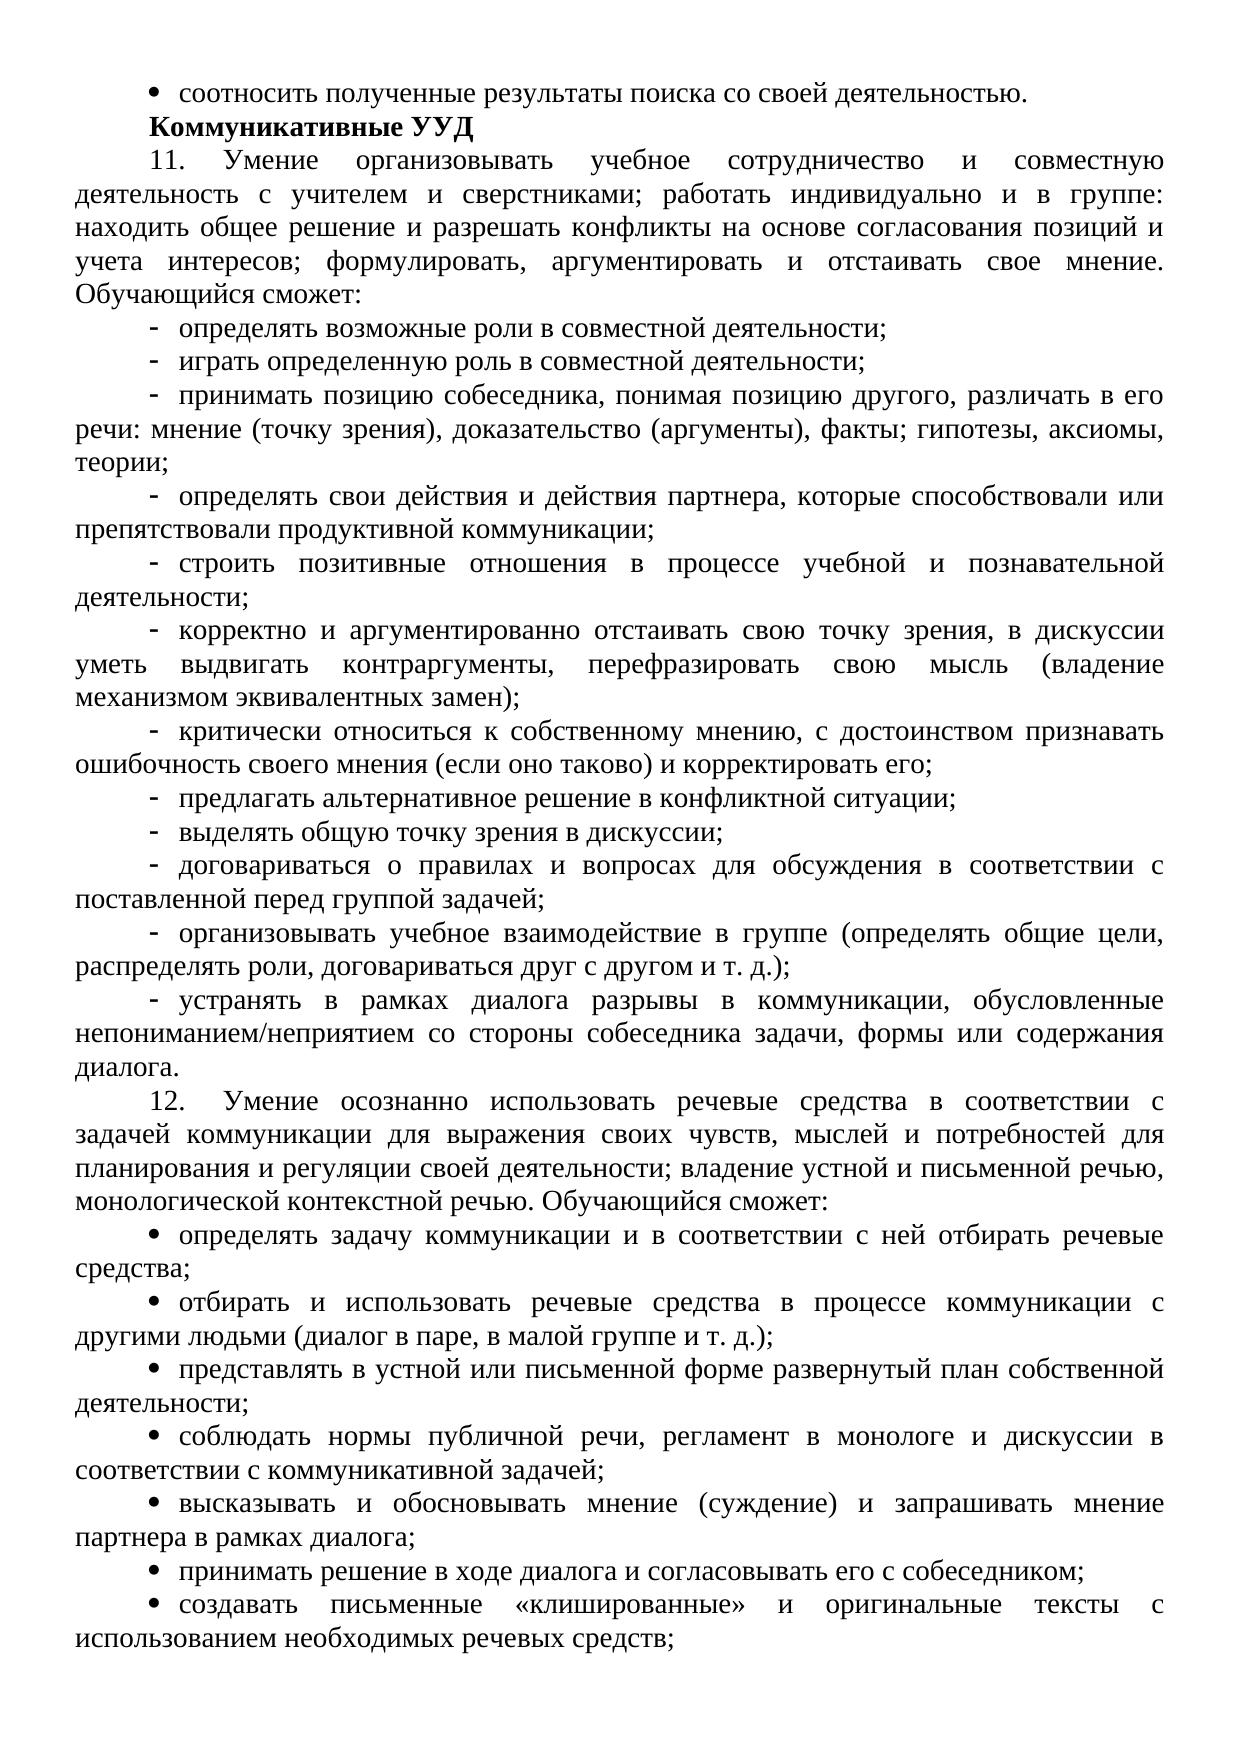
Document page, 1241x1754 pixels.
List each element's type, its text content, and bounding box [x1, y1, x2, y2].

list соотносить полученные результаты поиска со своей деятельностью. [75, 75, 1165, 109]
list играть определенную роль в совместной деятельности; [75, 343, 1165, 377]
list выделять общую точку зрения в дискуссии; [75, 814, 1165, 847]
list определять задачу коммуникации и в соответствии с ней отбирать речевые средства; [75, 1217, 1165, 1284]
list определять возможные роли в совместной деятельности; [75, 310, 1165, 343]
list строить позитивные отношения в процессе учебной и познавательной деятельности; [75, 545, 1165, 612]
list Умение организовывать учебное сотрудничество и совместную деятельность с учителем и сверстниками; работать индивидуально и в группе: находить общее решение и разрешать конфликты на основе согласования позиций и учета интересов; формулировать, аргументировать и отстаивать свое мнение. Обучающийся сможет: [75, 142, 1165, 310]
list организовывать учебное взаимодействие в группе (определять общие цели, распределять роли, договариваться друг с другом и т. д.); [75, 915, 1165, 982]
list соблюдать нормы публичной речи, регламент в монологе и дискуссии в соответствии с коммуникативной задачей; [75, 1418, 1165, 1486]
list принимать решение в ходе диалога и согласовывать его с собеседником; [75, 1553, 1165, 1586]
list корректно и аргументированно отстаивать свою точку зрения, в дискуссии уметь выдвигать контраргументы, перефразировать свою мысль (владение механизмом эквивалентных замен); [75, 612, 1165, 713]
text Коммуникативные УУД [75, 109, 1165, 142]
list принимать позицию собеседника, понимая позицию другого, различать в его речи: мнение (точку зрения), доказательство (аргументы), факты; гипотезы, аксиомы, теории; [75, 377, 1165, 478]
list отбирать и использовать речевые средства в процессе коммуникации с другими людьми (диалог в паре, в малой группе и т. д.); [75, 1284, 1165, 1351]
list договариваться о правилах и вопросах для обсуждения в соответствии с поставленной перед группой задачей; [75, 847, 1165, 915]
list устранять в рамках диалога разрывы в коммуникации, обусловленные непониманием/неприятием со стороны собеседника задачи, формы или содержания диалога. [75, 982, 1165, 1083]
list критически относиться к собственному мнению, с достоинством признавать ошибочность своего мнения (если оно таково) и корректировать его; [75, 713, 1165, 780]
list Умение осознанно использовать речевые средства в соответствии с задачей коммуникации для выражения своих чувств, мыслей и потребностей для планирования и регуляции своей деятельности; владение устной и письменной речью, монологической контекстной речью. Обучающийся сможет: [75, 1083, 1165, 1217]
list создавать письменные «клишированные» и оригинальные тексты с использованием необходимых речевых средств; [75, 1586, 1165, 1653]
list определять свои действия и действия партнера, которые способствовали или препятствовали продуктивной коммуникации; [75, 478, 1165, 545]
list предлагать альтернативное решение в конфликтной ситуации; [75, 780, 1165, 814]
list представлять в устной или письменной форме развернутый план собственной деятельности; [75, 1351, 1165, 1418]
list высказывать и обосновывать мнение (суждение) и запрашивать мнение партнера в рамках диалога; [75, 1486, 1165, 1553]
